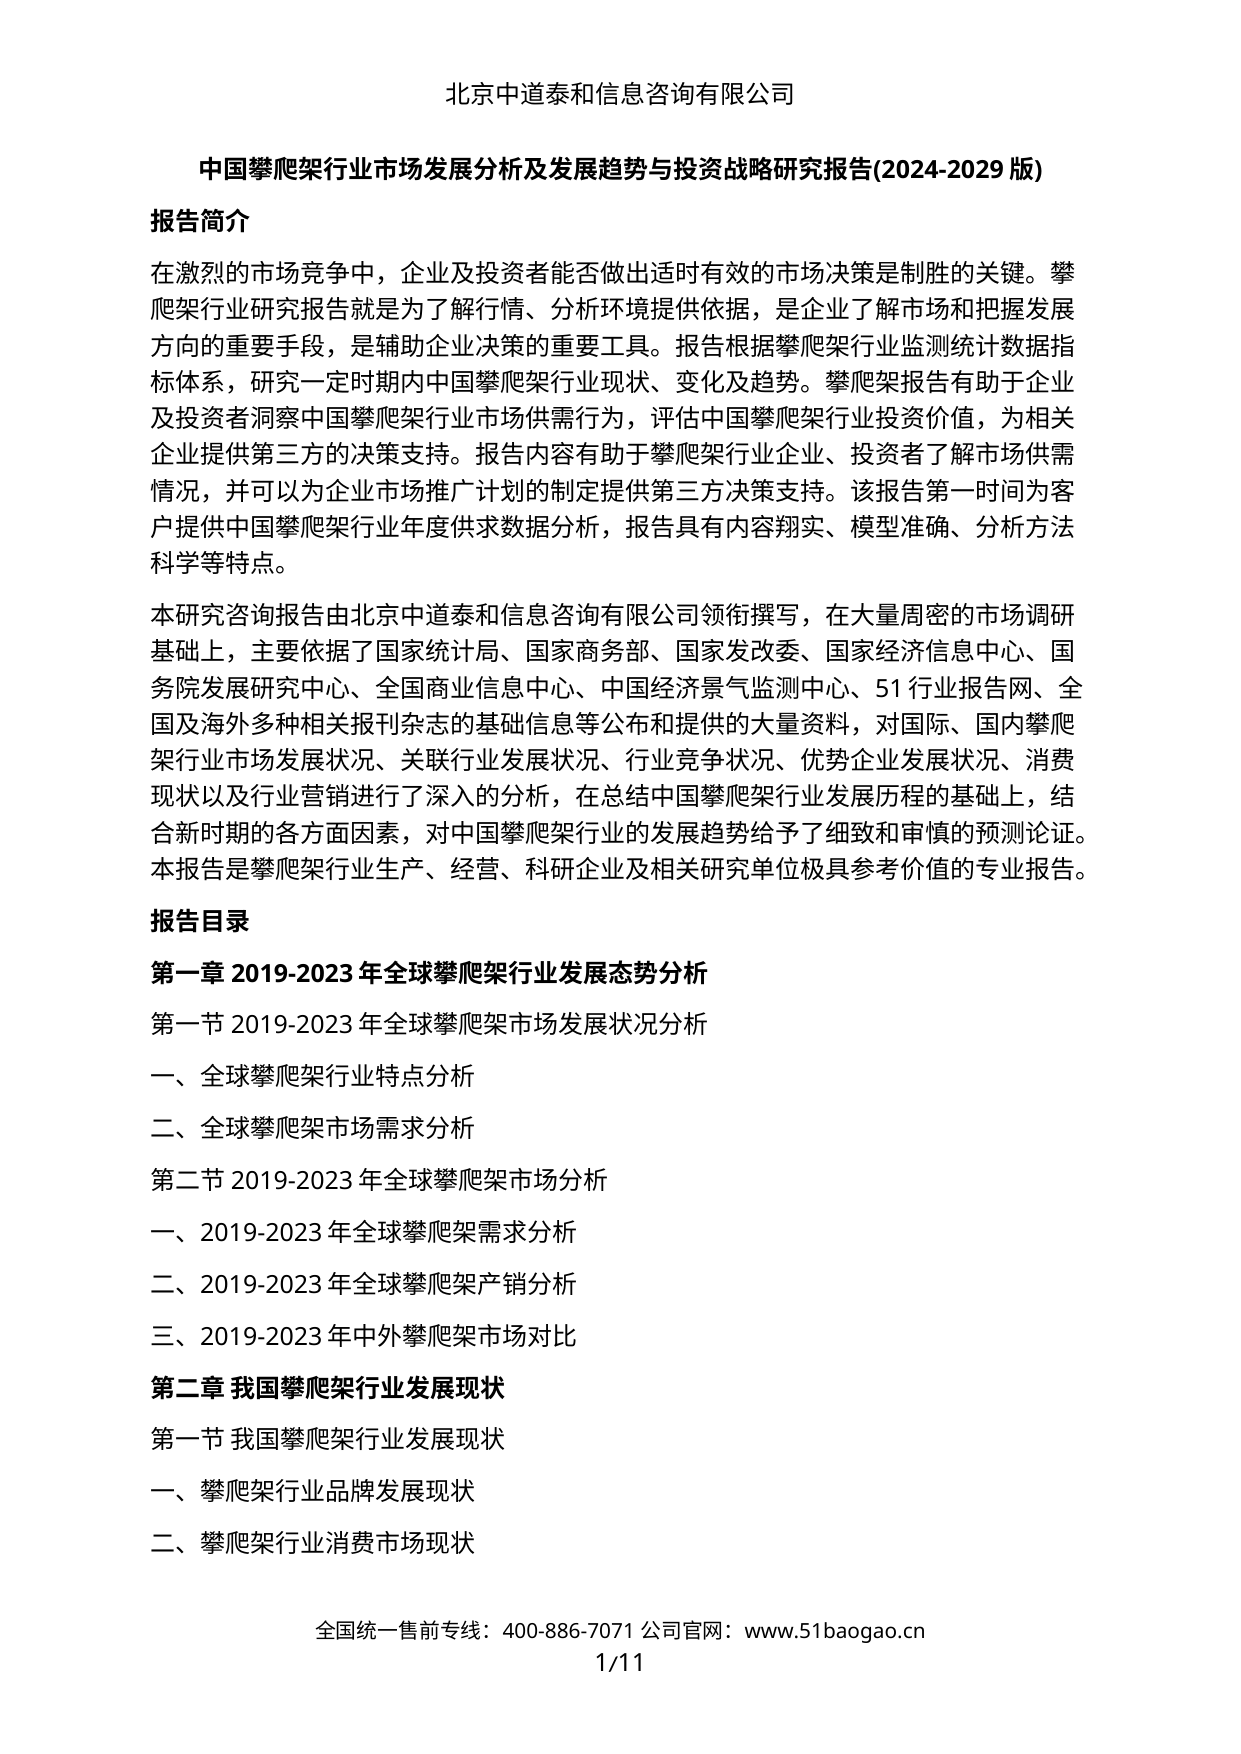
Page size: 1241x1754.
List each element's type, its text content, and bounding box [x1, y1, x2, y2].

text 一、2019-2023年全球攀爬架需求分析 [150, 1212, 1090, 1249]
text 第二章 我国攀爬架行业发展现状 [150, 1368, 1090, 1404]
text 报告目录 [150, 901, 1090, 937]
text 第二节 2019-2023年全球攀爬架市场分析 [150, 1161, 1090, 1197]
text 第一章 2019-2023年全球攀爬架行业发展态势分析 [150, 953, 1090, 989]
text 第一节 2019-2023年全球攀爬架市场发展状况分析 [150, 1005, 1090, 1041]
text 一、全球攀爬架行业特点分析 [150, 1057, 1090, 1093]
text 报告简介 [150, 202, 1090, 238]
text 二、全球攀爬架市场需求分析 [150, 1109, 1090, 1145]
text 三、2019-2023年中外攀爬架市场对比 [150, 1316, 1090, 1352]
text 在激烈的市场竞争中，企业及投资者能否做出适时有效的市场决策是制胜的关键。攀爬架行业研究报告就是为了解行情、分析环境提供依据，是企业了解市场和把握发展方向的重要手段，是辅助企业决策的重要工具。报告根据攀爬架行业监测统计数据指标体系，研究一定时期内中国攀爬架行业现状、变化及趋势。攀爬架报告有助于企业及投资者洞察中国攀爬架行业市场供需行为，评估中国攀爬架行业投资价值，为相关企业提供第三方的决策支持。报告内容有助于攀爬架行业企业、投资者了解市场供需情况，并可以为企业市场推广计划的制定提供第三方决策支持。该报告第一时间为客户提供中国攀爬架行业年度供求数据分析，报告具有内容翔实、模型准确、分析方法科学等特点。 [150, 254, 1090, 580]
text 二、2019-2023年全球攀爬架产销分析 [150, 1264, 1090, 1301]
text 中国攀爬架行业市场发展分析及发展趋势与投资战略研究报告(2024-2029版) [150, 150, 1090, 186]
text 第一节 我国攀爬架行业发展现状 [150, 1420, 1090, 1456]
text 二、攀爬架行业消费市场现状 [150, 1524, 1090, 1560]
text 一、攀爬架行业品牌发展现状 [150, 1472, 1090, 1508]
text 本研究咨询报告由北京中道泰和信息咨询有限公司领衔撰写，在大量周密的市场调研基础上，主要依据了国家统计局、国家商务部、国家发改委、国家经济信息中心、国务院发展研究中心、全国商业信息中心、中国经济景气监测中心、51行业报告网、全国及海外多种相关报刊杂志的基础信息等公布和提供的大量资料，对国际、国内攀爬架行业市场发展状况、关联行业发展状况、行业竞争状况、优势企业发展状况、消费现状以及行业营销进行了深入的分析，在总结中国攀爬架行业发展历程的基础上，结合新时期的各方面因素，对中国攀爬架行业的发展趋势给予了细致和审慎的预测论证。本报告是攀爬架行业生产、经营、科研企业及相关研究单位极具参考价值的专业报告。 [150, 596, 1090, 886]
